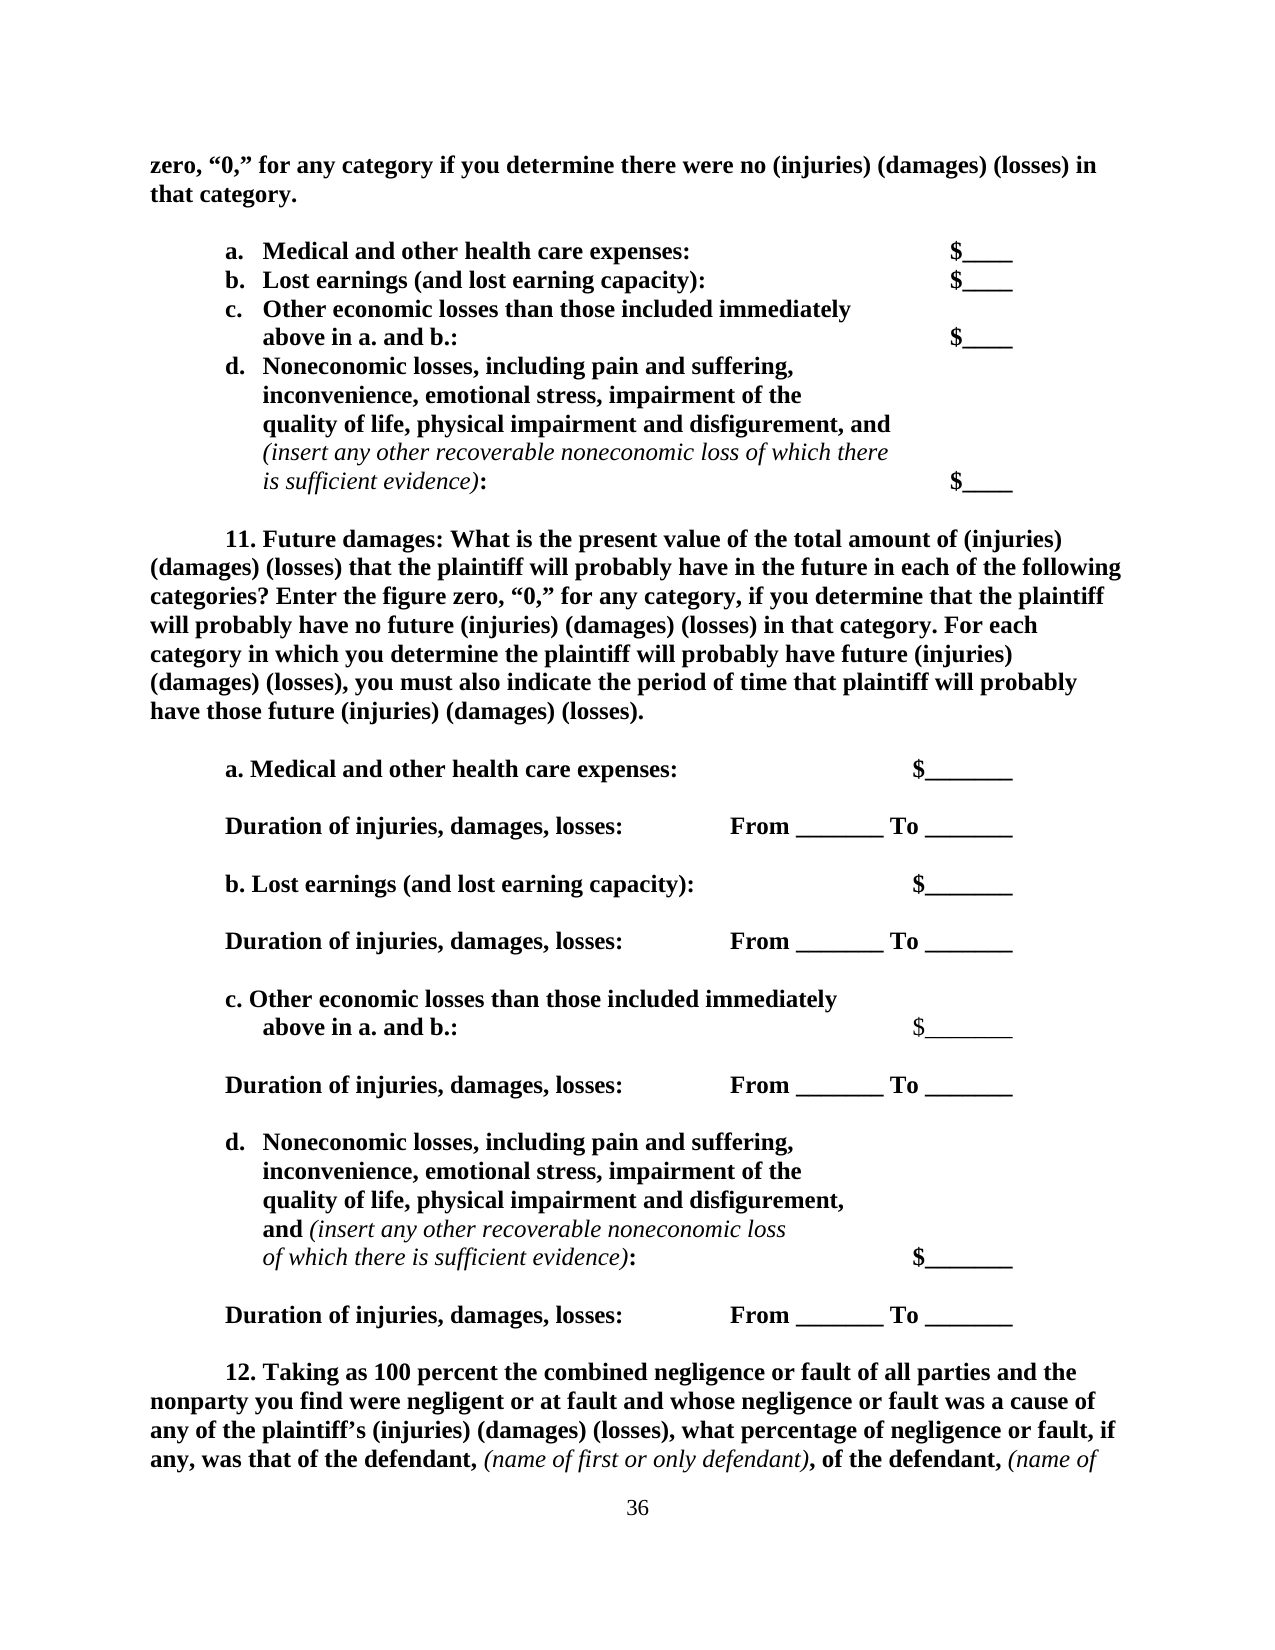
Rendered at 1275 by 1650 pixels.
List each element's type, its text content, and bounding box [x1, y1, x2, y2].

text a. Medical and other health care expenses: $____ [225, 236, 1125, 265]
text c. Other economic losses than those included immediately above in a. and b.: $____ [225, 294, 1125, 351]
text b. Lost earnings (and lost earning capacity): $____ [225, 265, 1125, 294]
text and (insert any other recoverable noneconomic loss [225, 1214, 1125, 1242]
text (insert any other recoverable noneconomic loss of which there [225, 437, 1125, 466]
text is sufficient evidence): $____ [225, 466, 1125, 495]
text Duration of injuries, damages, losses: From _______ To _______ [225, 926, 1087, 955]
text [150, 1357, 1125, 1472]
text c. Other economic losses than those included immediately above in a. and b.: $_______ [225, 984, 1125, 1041]
text Duration of injuries, damages, losses: From _______ To _______ [225, 1300, 1125, 1329]
text Duration of injuries, damages, losses: From _______ To _______ [225, 811, 1125, 840]
text a. Medical and other health care expenses: $_______ [225, 754, 1125, 782]
text d. Noneconomic losses, including pain and suffering, inconvenience, emotional stress, impairment of the quality of life, physical impairment and disfigurement, [225, 1127, 1125, 1214]
text of which there is sufficient evidence): $_______ [225, 1242, 1125, 1271]
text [150, 150, 1125, 207]
text Duration of injuries, damages, losses: From _______ To _______ [225, 1070, 1125, 1099]
text d. Noneconomic losses, including pain and suffering, inconvenience, emotional stress, impairment of the quality of life, physical impairment and disfigurement, and [225, 351, 1125, 437]
text 11. Future damages: What is the present value of the total amount of (injuries) (damages) (losses) that the plaintiff will probably have in the future in each of the following categories? Enter the figure zero, “0,” for any category, if you determine that the plaintiff will probably have no future (injuries) (damages) (losses) in that category. For each category in which you determine the plaintiff will probably have future (injuries) (damages) (losses), you must also indicate the period of time that plaintiff will probably have those future (injuries) (damages) (losses). [150, 524, 1125, 725]
text b. Lost earnings (and lost earning capacity): $_______ [225, 869, 1125, 897]
